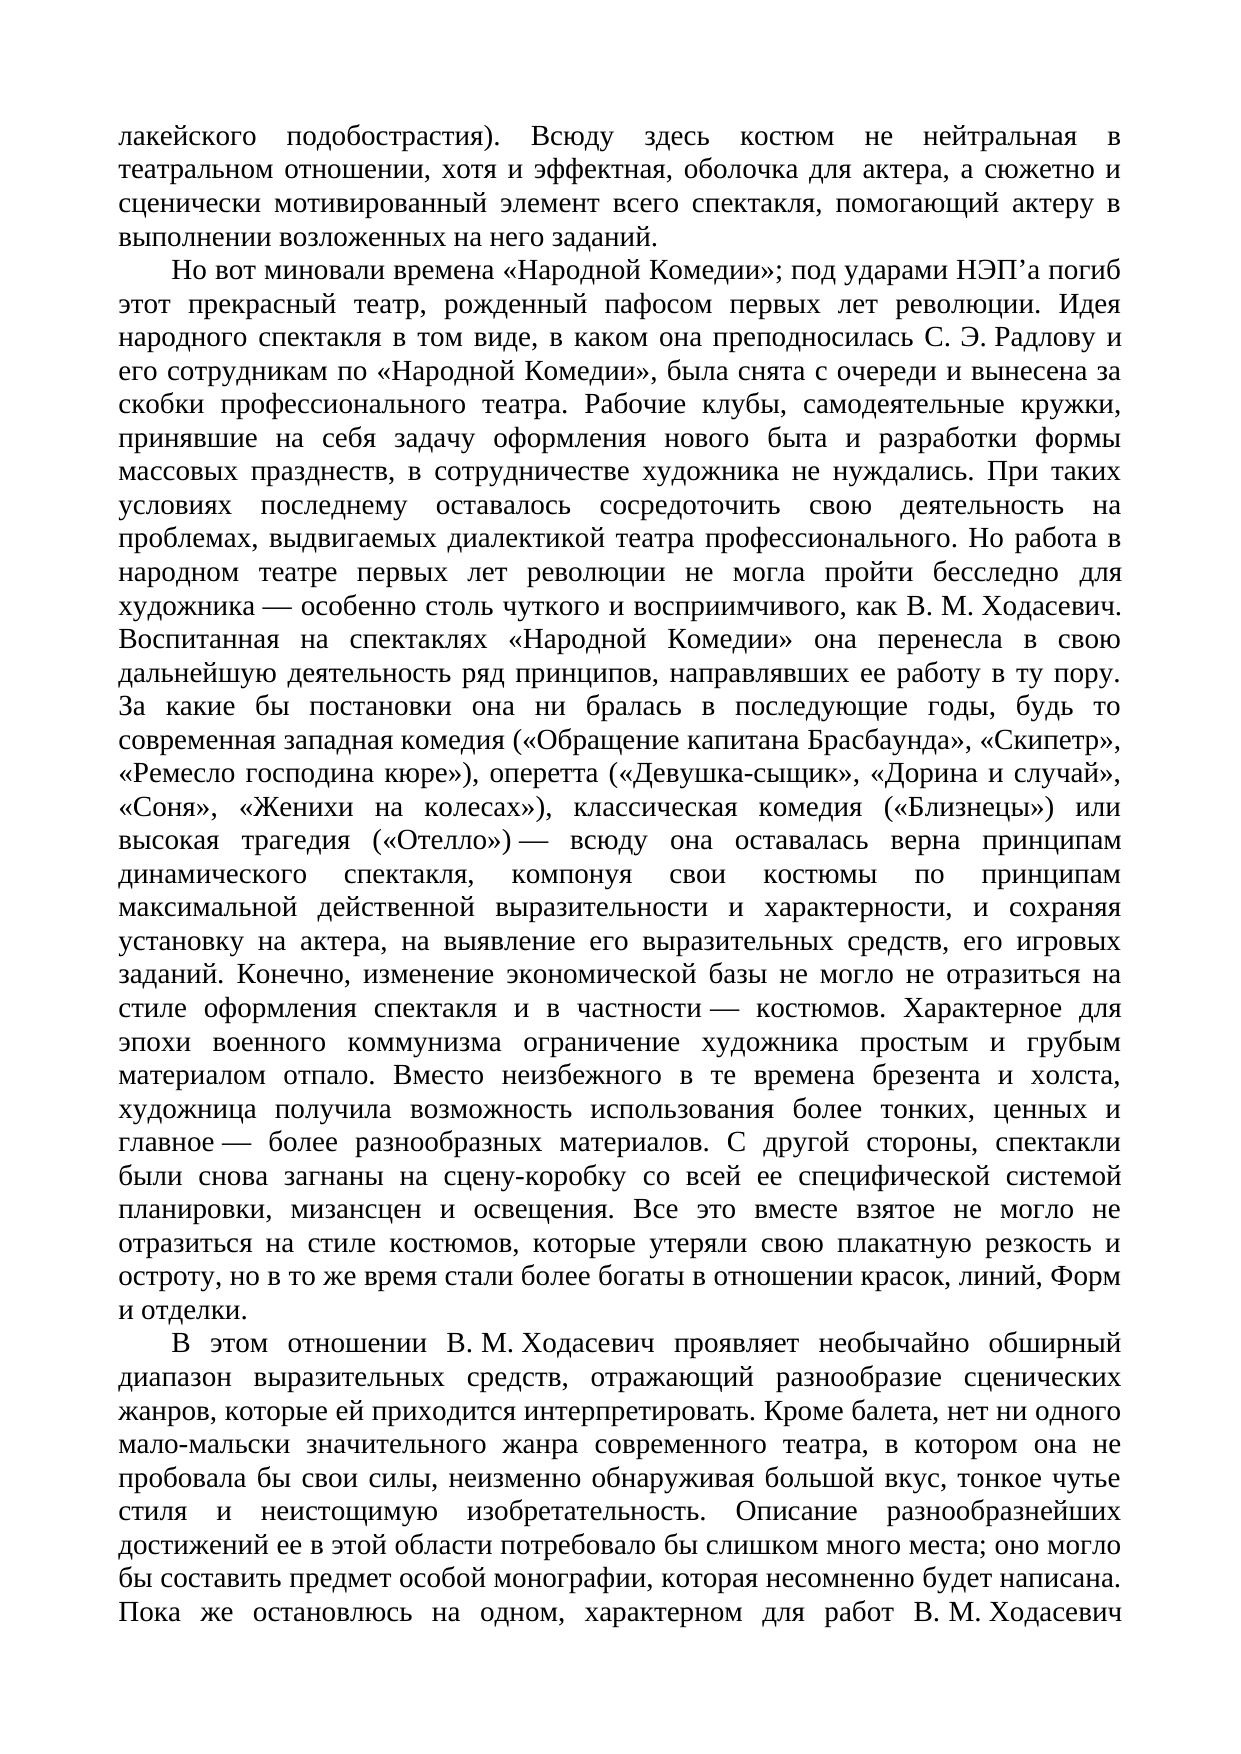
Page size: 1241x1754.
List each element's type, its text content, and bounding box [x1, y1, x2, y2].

text Но вот миновали времена «Народной Комедии»; под ударами НЭП’а погиб этот прекрасный театр, рожденный пафосом первых лет революции. Идея народного спектакля в том виде, в каком она преподносилась С. Э. Радлову и его сотрудникам по «Народной Комедии», была снята с очереди и вынесена за скобки профессионального театра. Рабочие клубы, самодеятельные кружки, принявшие на себя задачу оформления нового быта и разработки формы массовых празднеств, в сотрудничестве художника не нуждались. При таких условиях последнему оставалось сосредоточить свою деятельность на проблемах, выдвигаемых диалектикой театра профессионального. Но работа в народном театре первых лет революции не могла пройти бесследно {49} для художника — особенно столь чуткого и восприимчивого, как В. М. Ходасевич. Воспитанная на спектаклях «Народной Комедии» она перенесла в свою дальнейшую деятельность ряд принципов, направлявших ее работу в ту пору. За какие бы постановки она ни бралась в последующие годы, будь то современная западная комедия («Обращение капитана Брасбаунда», «Скипетр», «Ремесло господина кюре»), оперетта («Девушка-сыщик», «Дорина и случай», «Соня», «Женихи на колесах»), классическая комедия («Близнецы») или высокая трагедия («Отелло») — всюду она оставалась верна принципам динамического спектакля, компонуя свои костюмы по принципам максимальной действенной выразительности и характерности, и сохраняя установку на актера, на выявление его выразительных средств, его игровых заданий. Конечно, изменение экономической базы не могло не отразиться на стиле оформления спектакля и в частности — костюмов. Характерное для эпохи военного коммунизма ограничение художника простым и грубым материалом отпало. Вместо неизбежного в те времена брезента и холста, художница получила возможность использования более тонких, ценных и главное — более разнообразных материалов. С другой стороны, спектакли были снова загнаны на сцену-коробку {50} со всей ее специфической системой планировки, мизансцен и освещения. Все это вместе взятое не могло не отразиться на стиле костюмов, которые утеряли свою плакатную резкость и остроту, но в то же время стали более богаты в отношении красок, линий, Форм и отделки. [118, 252, 1122, 1326]
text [118, 118, 1122, 252]
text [118, 1326, 1122, 1627]
